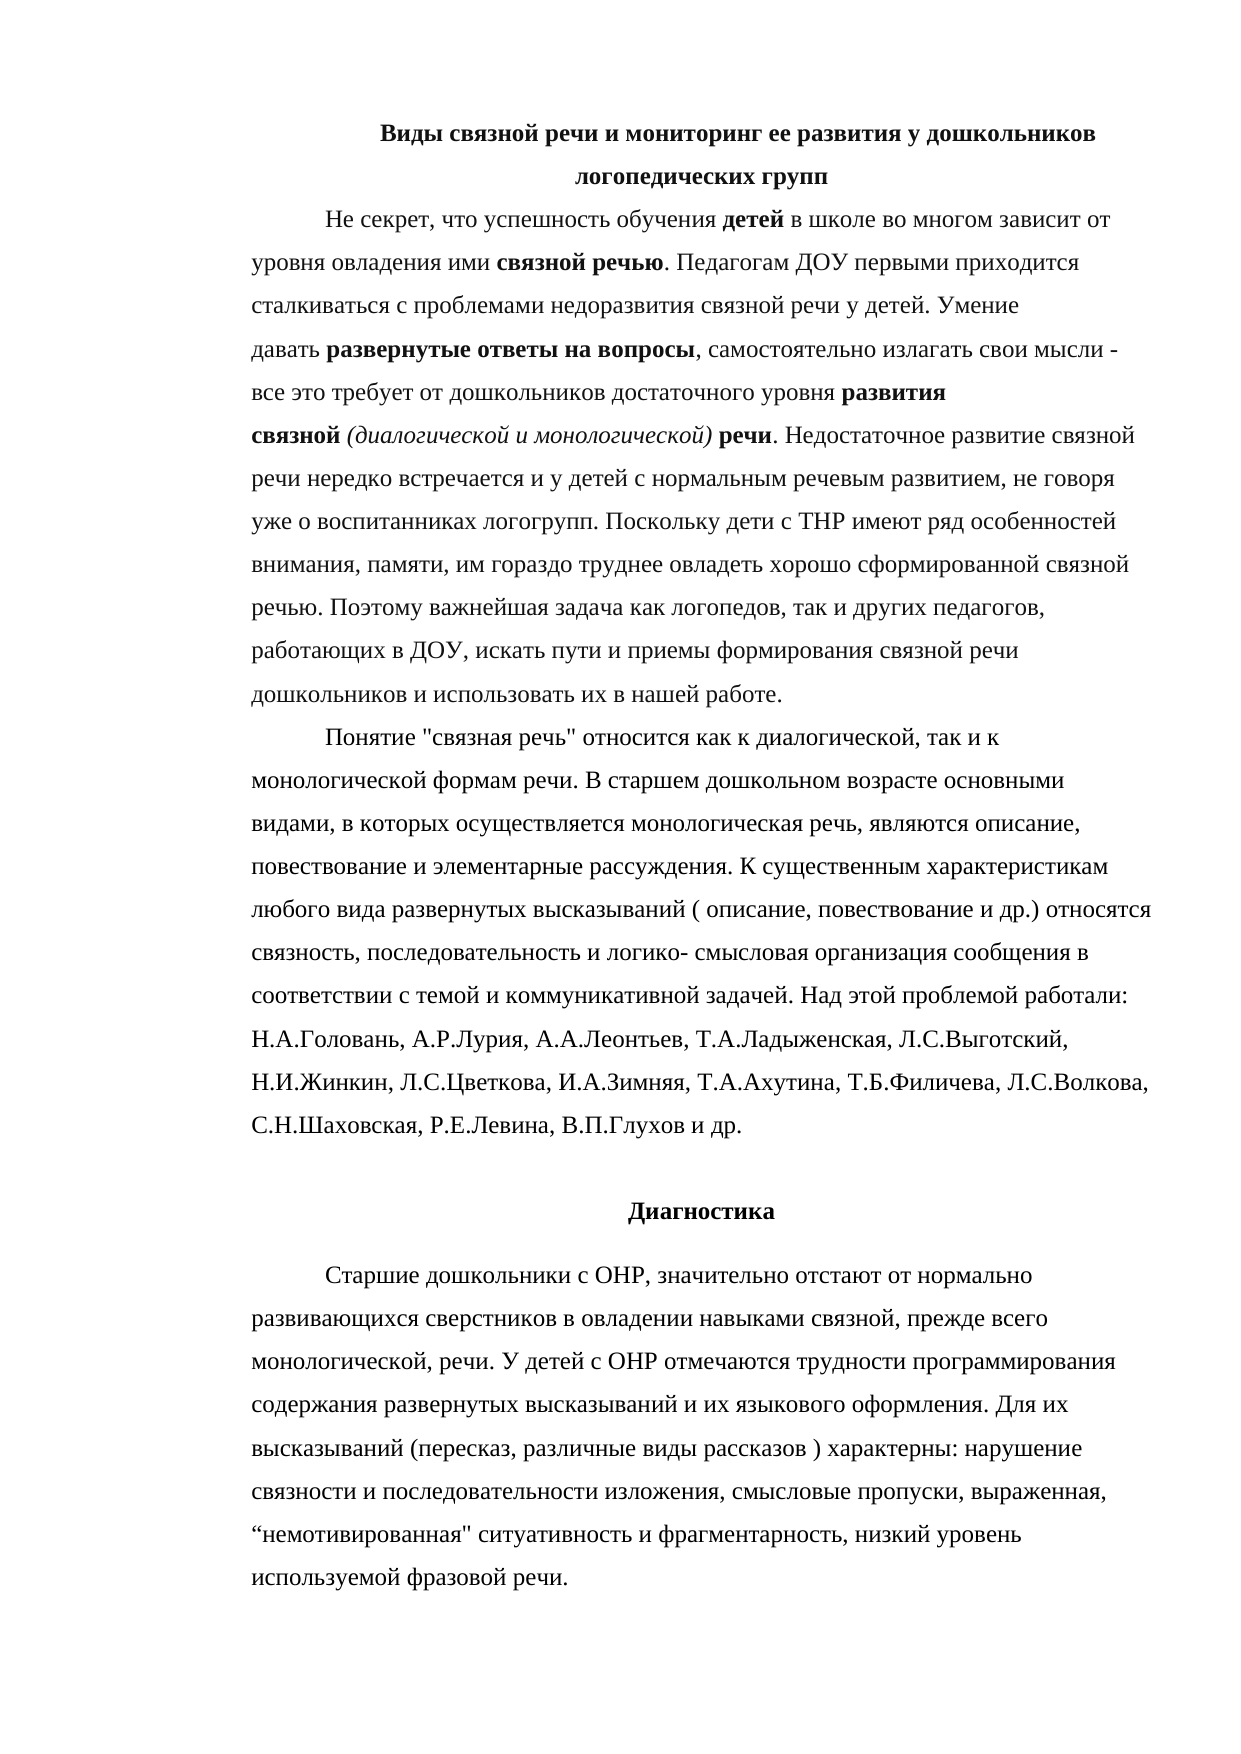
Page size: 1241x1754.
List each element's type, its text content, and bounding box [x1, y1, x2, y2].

text Не секрет, что успешность обучения детей в школе во многом зависит от уровня овладения ими связной речью. Педагогам ДОУ первыми приходится сталкиваться с проблемами недоразвития связной речи у детей. Умение давать развернутые ответы на вопросы, самостоятельно излагать свои мысли - все это требует от дошкольников достаточного уровня развития связной (диалогической и монологической) речи. Недостаточное развитие связной речи нередко встречается и у детей с нормальным речевым развитием, не говоря уже о воспитанниках логогрупп. Поскольку дети с ТНР имеют ряд особенностей внимания, памяти, им гораздо труднее овладеть хорошо сформированной связной речью. Поэтому важнейшая задача как логопедов, так и других педагогов, работающих в ДОУ, искать пути и приемы формирования связной речи дошкольников и использовать их в нашей работе. [251, 204, 1152, 707]
text Понятие "связная речь" относится как к диалогической, так и к монологической формам речи. В старшем дошкольном возрасте основными видами, в которых осуществляется монологическая речь, являются описание, повествование и элементарные рассуждения. К существенным характеристикам любого вида развернутых высказываний ( описание, повествование и др.) относятся связность, последовательность и логико- смысловая организация сообщения в соответствии с темой и коммуникативной задачей. Над этой проблемой работали: Н.А.Головань, А.Р.Лурия, А.А.Леонтьев, Т.А.Ладыженская, Л.С.Выготский, Н.И.Жинкин, Л.С.Цветкова, И.А.Зимняя, Т.А.Ахутина, Т.Б.Филичева, Л.С.Волкова, С.Н.Шаховская, Р.Е.Левина, В.П.Глухов и др. [251, 722, 1152, 1139]
text Диагностика [251, 1196, 1152, 1225]
text Старшие дошкольники с ОНР, значительно отстают от нормально развивающихся сверстников в овладении навыками связной, прежде всего монологической, речи. У детей с ОНР отмечаются трудности программирования содержания развернутых высказываний и их языкового оформления. Для их высказываний (пересказ, различные виды рассказов ) характерны: нарушение связности и последовательности изложения, смысловые пропуски, выраженная, “немотивированная" ситуативность и фрагментарность, низкий уровень используемой фразовой речи. [251, 1260, 1152, 1591]
text Виды связной речи и мониторинг ее развития у дошкольников логопедических групп [251, 118, 1152, 190]
